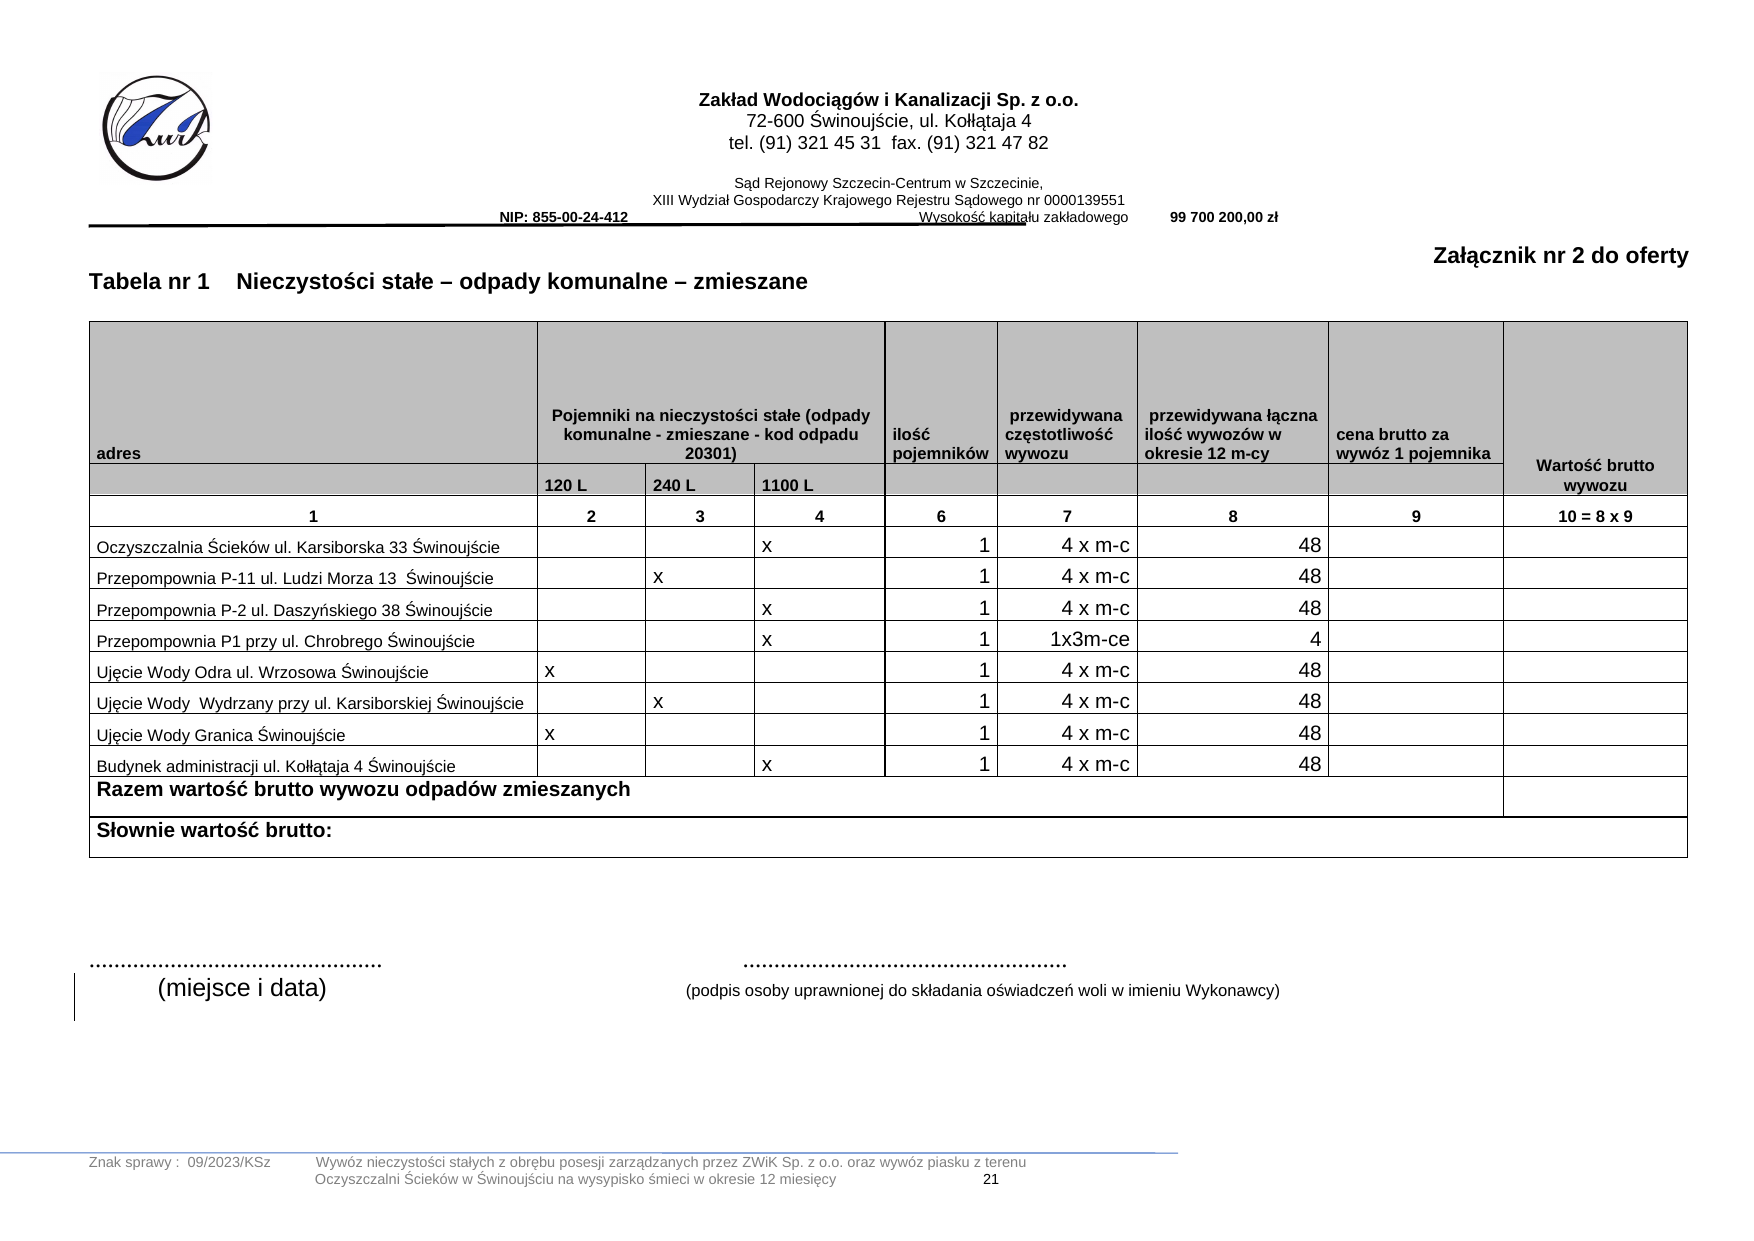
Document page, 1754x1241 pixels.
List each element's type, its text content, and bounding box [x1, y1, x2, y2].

table_header przewidywana łączna ilość wywozów w okresie 12 m-cy [1138, 322, 1328, 463]
table_cell [538, 558, 645, 588]
table_cell 1 [886, 714, 997, 744]
table_cell 4 x m-c [998, 746, 1137, 776]
table_cell Ujęcie Wody Odra ul. Wrzosowa Świnoujście [90, 652, 537, 682]
table_cell Ujęcie Wody Wydrzany przy ul. Karsiborskiej Świnoujście [90, 683, 537, 713]
table_cell [1504, 527, 1687, 557]
table_cell Budynek administracji ul. Kołłątaja 4 Świnoujście [90, 746, 537, 776]
table_cell 6 [886, 496, 997, 526]
text Załącznik nr 2 do oferty [89, 242, 1689, 268]
table_cell [538, 621, 645, 651]
table_cell [1329, 589, 1503, 619]
table_cell [755, 714, 884, 744]
table_cell [1329, 621, 1503, 651]
table_cell [1138, 464, 1328, 494]
table_cell 10 = 8 x 9 [1504, 496, 1687, 526]
text ............................................... .................................................... [89, 944, 1689, 973]
table_cell 3 [646, 496, 754, 526]
table_cell Słownie wartość brutto: [90, 818, 1687, 857]
table_cell Przepompownia P-2 ul. Daszyńskiego 38 Świnoujście [90, 589, 537, 619]
table_cell 8 [1138, 496, 1328, 526]
table_cell 4 x m-c [998, 683, 1137, 713]
table_header ilość pojemników [886, 322, 997, 463]
table_cell [1504, 621, 1687, 651]
table_cell Oczyszczalnia Ścieków ul. Karsiborska 33 Świnoujście [90, 527, 537, 557]
table_cell 1 [886, 527, 997, 557]
table_cell [755, 683, 884, 713]
table_cell Przepompownia P1 przy ul. Chrobrego Świnoujście [90, 621, 537, 651]
table_cell [646, 746, 754, 776]
table_header Pojemniki na nieczystości stałe (odpady komunalne - zmieszane - kod odpadu 20301) [538, 322, 884, 463]
table_cell [538, 746, 645, 776]
table_cell 48 [1138, 652, 1328, 682]
table_cell x [755, 589, 884, 619]
table_cell [1329, 652, 1503, 682]
table_cell 1 [886, 621, 997, 651]
table_header cena brutto za wywóz 1 pojemnika [1329, 322, 1503, 463]
table_cell [646, 621, 754, 651]
table_cell [1504, 746, 1687, 776]
table_cell x [538, 652, 645, 682]
table_cell 48 [1138, 558, 1328, 588]
table_cell x [755, 527, 884, 557]
table_cell 2 [538, 496, 645, 526]
table_cell 1 [886, 558, 997, 588]
table_cell 4 [755, 496, 884, 526]
table_cell 48 [1138, 714, 1328, 744]
table_cell Przepompownia P-11 ul. Ludzi Morza 13 Świnoujście [90, 558, 537, 588]
table_cell 4 [1138, 621, 1328, 651]
table_cell [646, 652, 754, 682]
table_cell [1329, 714, 1503, 744]
table_cell Ujęcie Wody Granica Świnoujście [90, 714, 537, 744]
table_cell 1 [886, 652, 997, 682]
table_cell [1504, 714, 1687, 744]
table_cell 1 [90, 496, 537, 526]
table_cell 4 x m-c [998, 589, 1137, 619]
table_cell [646, 589, 754, 619]
table_cell [646, 714, 754, 744]
text (miejsce i data) (podpis osoby uprawnionej do składania oświadczeń woli w imieniu Wykonawcy) [157, 973, 1689, 1002]
table_cell [538, 683, 645, 713]
table_cell 4 x m-c [998, 558, 1137, 588]
table_cell [1504, 777, 1687, 816]
table_cell x [646, 558, 754, 588]
table_cell [1504, 652, 1687, 682]
table_cell Razem wartość brutto wywozu odpadów zmieszanych [90, 777, 1503, 816]
table_cell [538, 527, 645, 557]
table_cell x [755, 746, 884, 776]
table_cell 48 [1138, 746, 1328, 776]
table_cell 4 x m-c [998, 714, 1137, 744]
table_header Wartość brutto wywozu [1504, 322, 1687, 494]
table_cell [1504, 558, 1687, 588]
table_cell x [755, 621, 884, 651]
table_cell 1 [886, 589, 997, 619]
table_cell [646, 527, 754, 557]
table_cell 4 x m-c [998, 652, 1137, 682]
table_cell [1329, 527, 1503, 557]
table_cell 48 [1138, 527, 1328, 557]
table_header przewidywana częstotliwość wywozu [998, 322, 1137, 463]
table_cell 120 L [538, 464, 645, 494]
text Tabela nr 1 Nieczystości stałe – odpady komunalne – zmieszane [89, 268, 1689, 295]
table_cell 1x3m-ce [998, 621, 1137, 651]
table_cell [1329, 464, 1503, 494]
table_cell [998, 464, 1137, 494]
table_cell [1504, 683, 1687, 713]
table_cell [538, 589, 645, 619]
table_cell 4 x m-c [998, 527, 1137, 557]
table_cell [755, 558, 884, 588]
table_cell [1504, 589, 1687, 619]
table_cell 240 L [646, 464, 754, 494]
table_cell x [538, 714, 645, 744]
table_cell [1329, 558, 1503, 588]
table_cell 1100 L [755, 464, 884, 494]
table_cell [1329, 683, 1503, 713]
table_cell 48 [1138, 683, 1328, 713]
table_cell 9 [1329, 496, 1503, 526]
picture [99, 72, 213, 185]
table_cell [90, 464, 537, 494]
table_header adres [90, 322, 537, 463]
table_cell 7 [998, 496, 1137, 526]
table_cell 1 [886, 746, 997, 776]
table_cell 48 [1138, 589, 1328, 619]
table_cell [755, 652, 884, 682]
table_cell [1329, 746, 1503, 776]
table_cell [886, 464, 997, 494]
table_cell x [646, 683, 754, 713]
table_cell 1 [886, 683, 997, 713]
